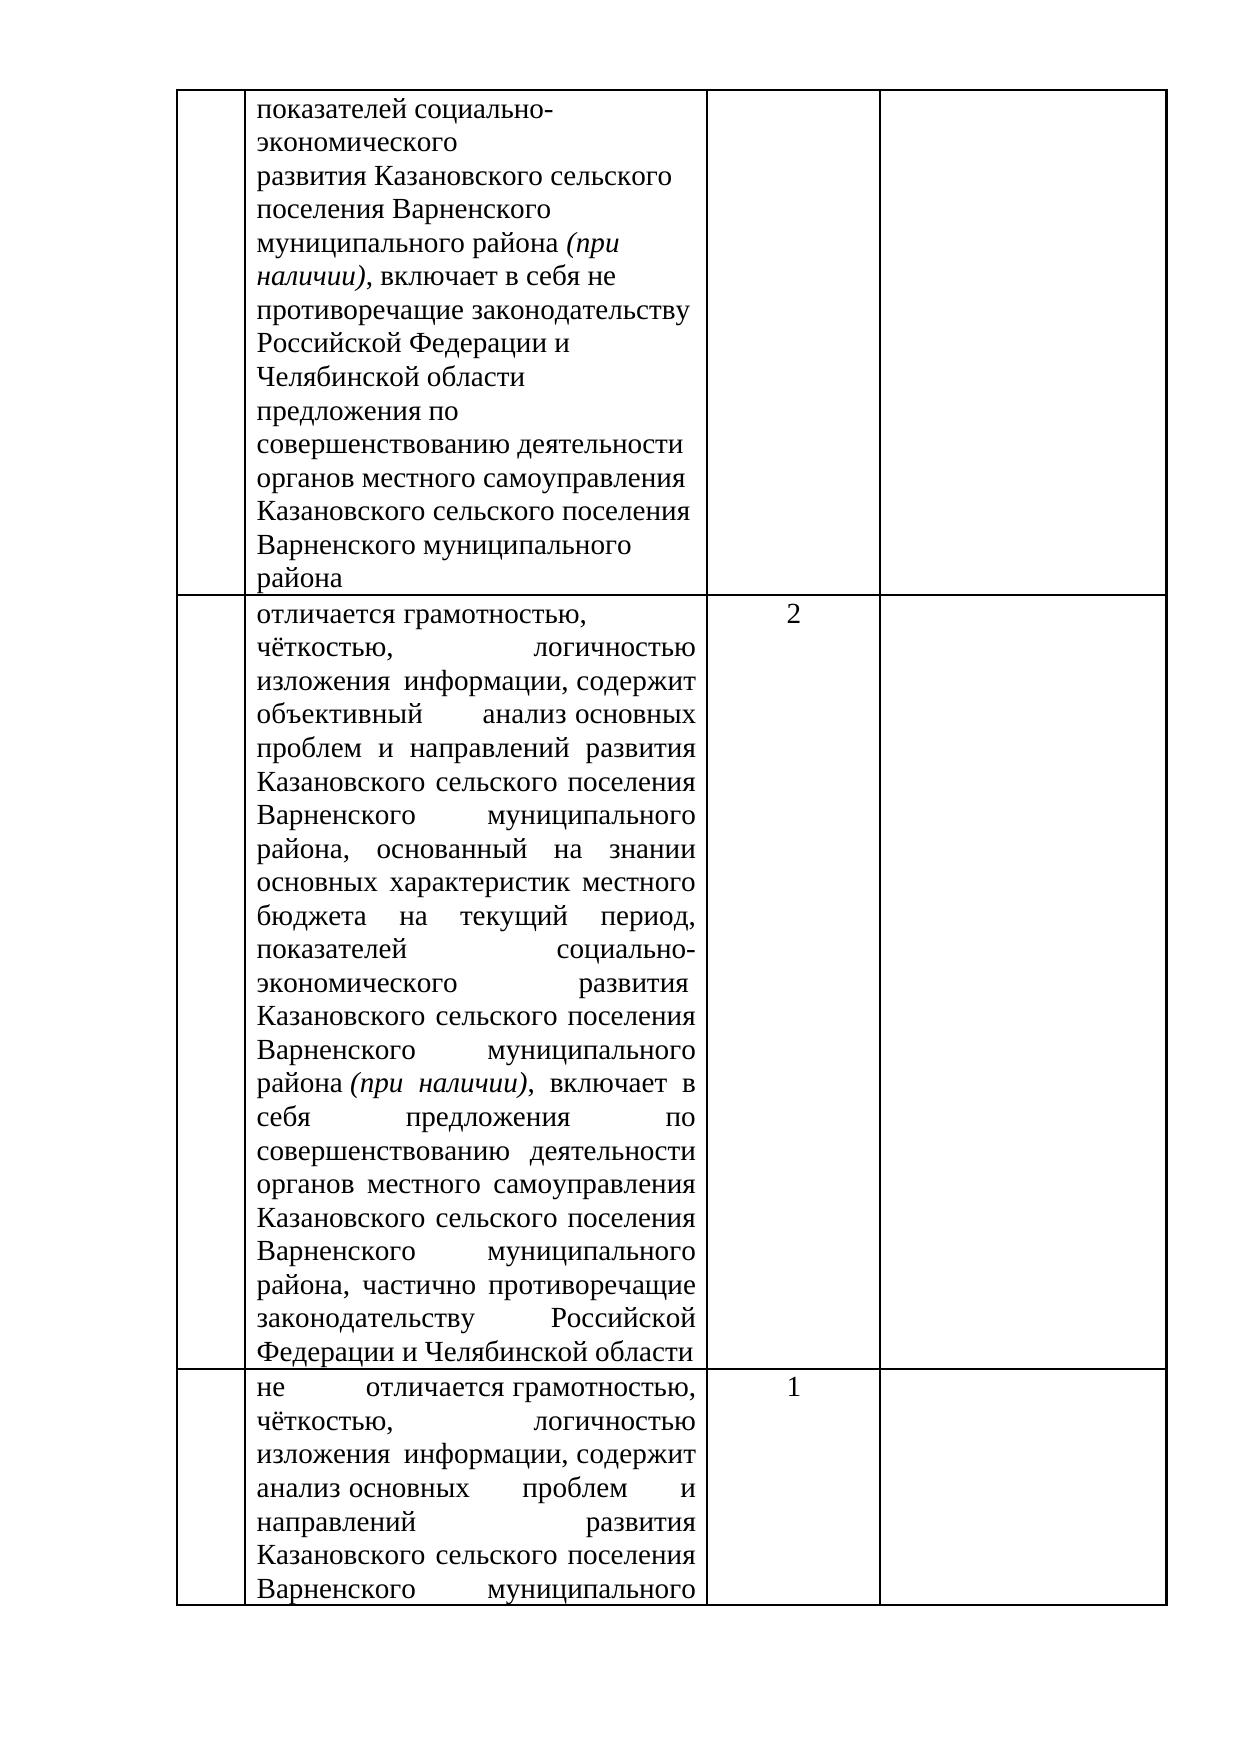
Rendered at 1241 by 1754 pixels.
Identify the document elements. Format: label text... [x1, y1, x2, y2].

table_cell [246, 91, 706, 594]
table_cell отличается грамотностью, чёткостью, логичностью изложения информации, содержит объективный анализ основных проблем и направлений развития Казановского сельского поселения Варненского муниципального района, основанный на знании основных характеристик местного бюджета на текущий период, показателей социально-экономического развития Казановского сельского поселения Варненского муниципального района (при наличии), включает в себя предложения по совершенствованию деятельности органов местного самоуправления Казановского сельского поселения Варненского муниципального района, частично противоречащие законодательству Российской Федерации и Челябинской области [246, 596, 706, 1367]
table_cell [881, 596, 1165, 1367]
table_cell 3 [708, 91, 879, 594]
table_cell [881, 1370, 1165, 1604]
table_cell 2 [708, 596, 879, 1367]
table_cell 1 [708, 1370, 879, 1604]
table_cell [178, 91, 244, 594]
table_cell [178, 1370, 244, 1604]
table_cell [178, 596, 244, 1367]
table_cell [246, 1370, 706, 1604]
table_cell [881, 91, 1165, 594]
